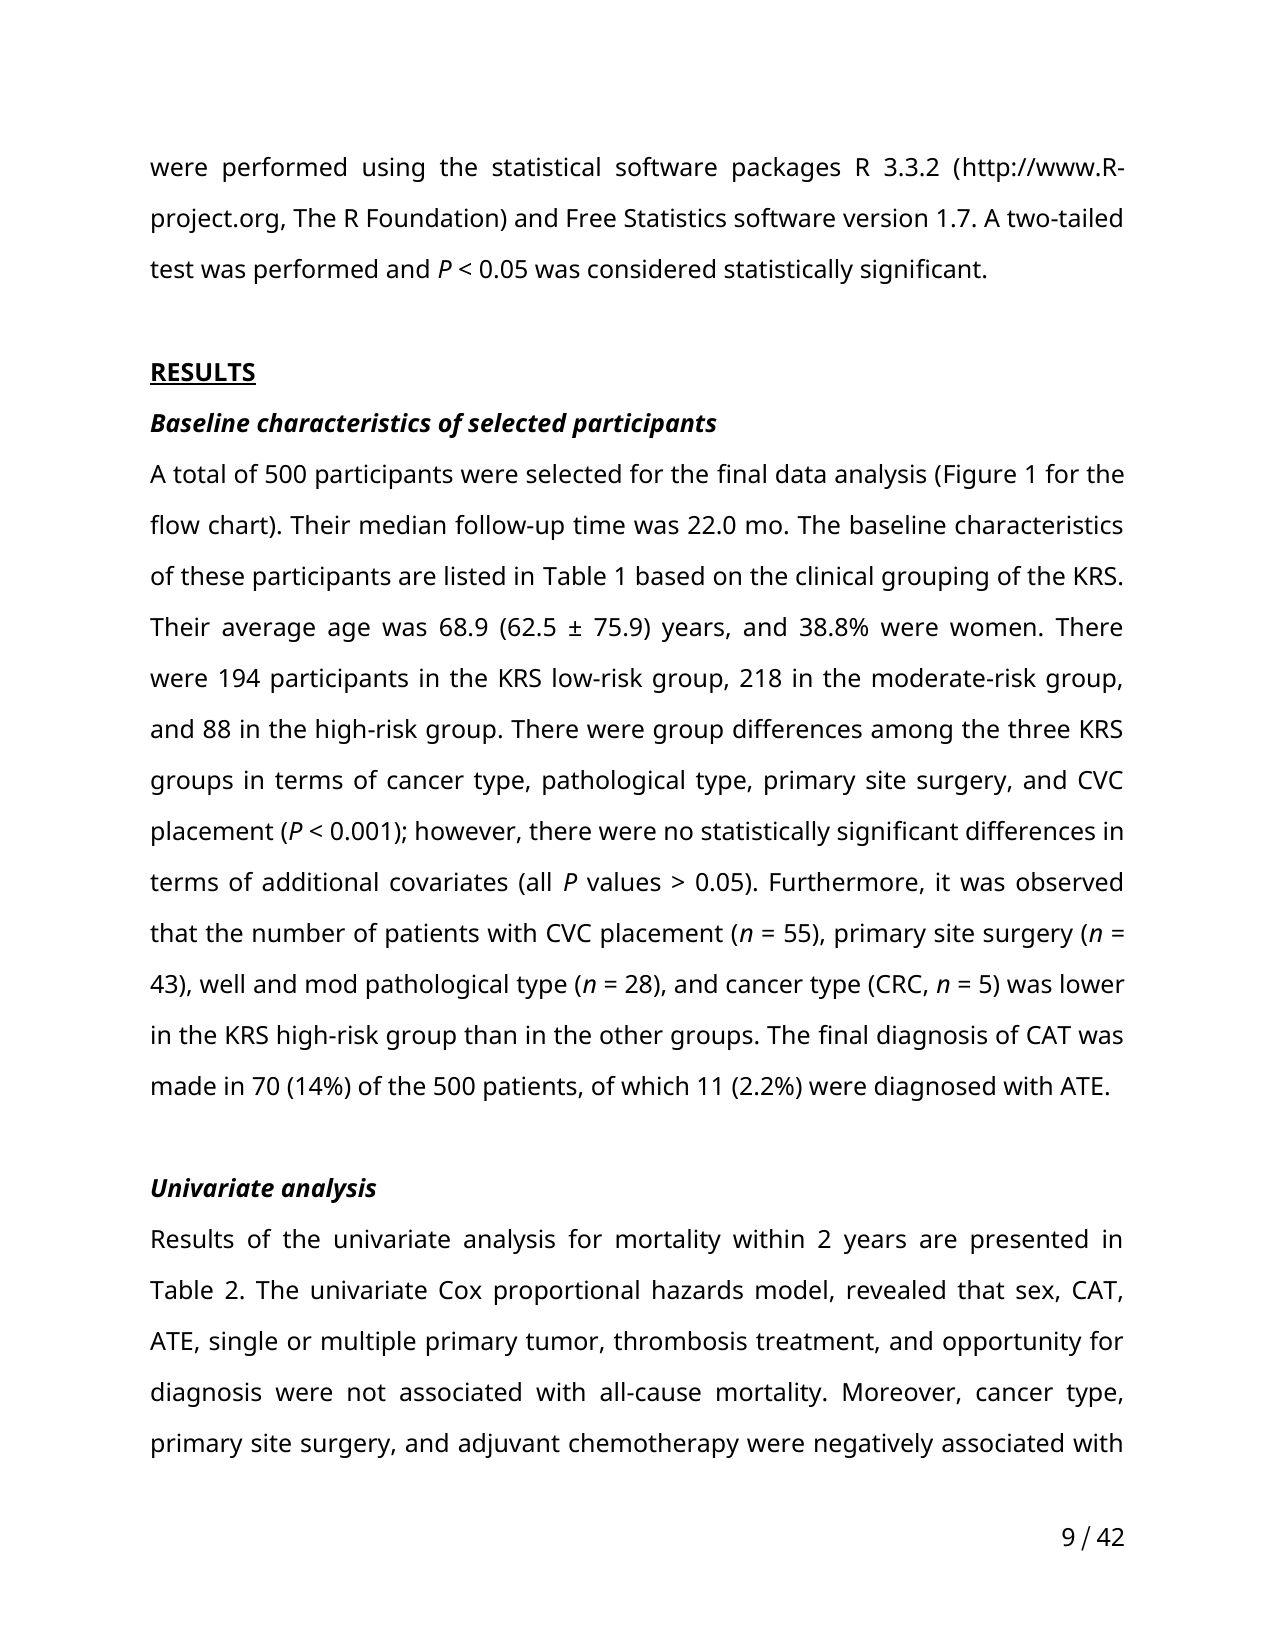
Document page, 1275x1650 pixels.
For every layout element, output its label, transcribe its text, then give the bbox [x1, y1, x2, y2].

text Baseline characteristics of selected participants [150, 405, 1125, 439]
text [150, 1222, 1125, 1460]
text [150, 150, 1125, 286]
text Univariate analysis [150, 1171, 1125, 1205]
text RESULTS [150, 354, 1125, 388]
text A total of 500 participants were selected for the final data analysis (Figure 1 for the flow chart). Their median follow-up time was 22.0 mo. The baseline characteristics of these participants are listed in Table 1 based on the clinical grouping of the KRS. Their average age was 68.9 (62.5 ± 75.9) years, and 38.8% were women. There were 194 participants in the KRS low-risk group, 218 in the moderate-risk group, and 88 in the high-risk group. There were group differences among the three KRS groups in terms of cancer type, pathological type, primary site surgery, and CVC placement (P < 0.001); however, there were no statistically significant differences in terms of additional covariates (all P values > 0.05). Furthermore, it was observed that the number of patients with CVC placement (n = 55), primary site surgery (n = 43), well and mod pathological type (n = 28), and cancer type (CRC, n = 5) was lower in the KRS high-risk group than in the other groups. The final diagnosis of CAT was made in 70 (14%) of the 500 patients, of which 11 (2.2%) were diagnosed with ATE. [150, 456, 1125, 1103]
